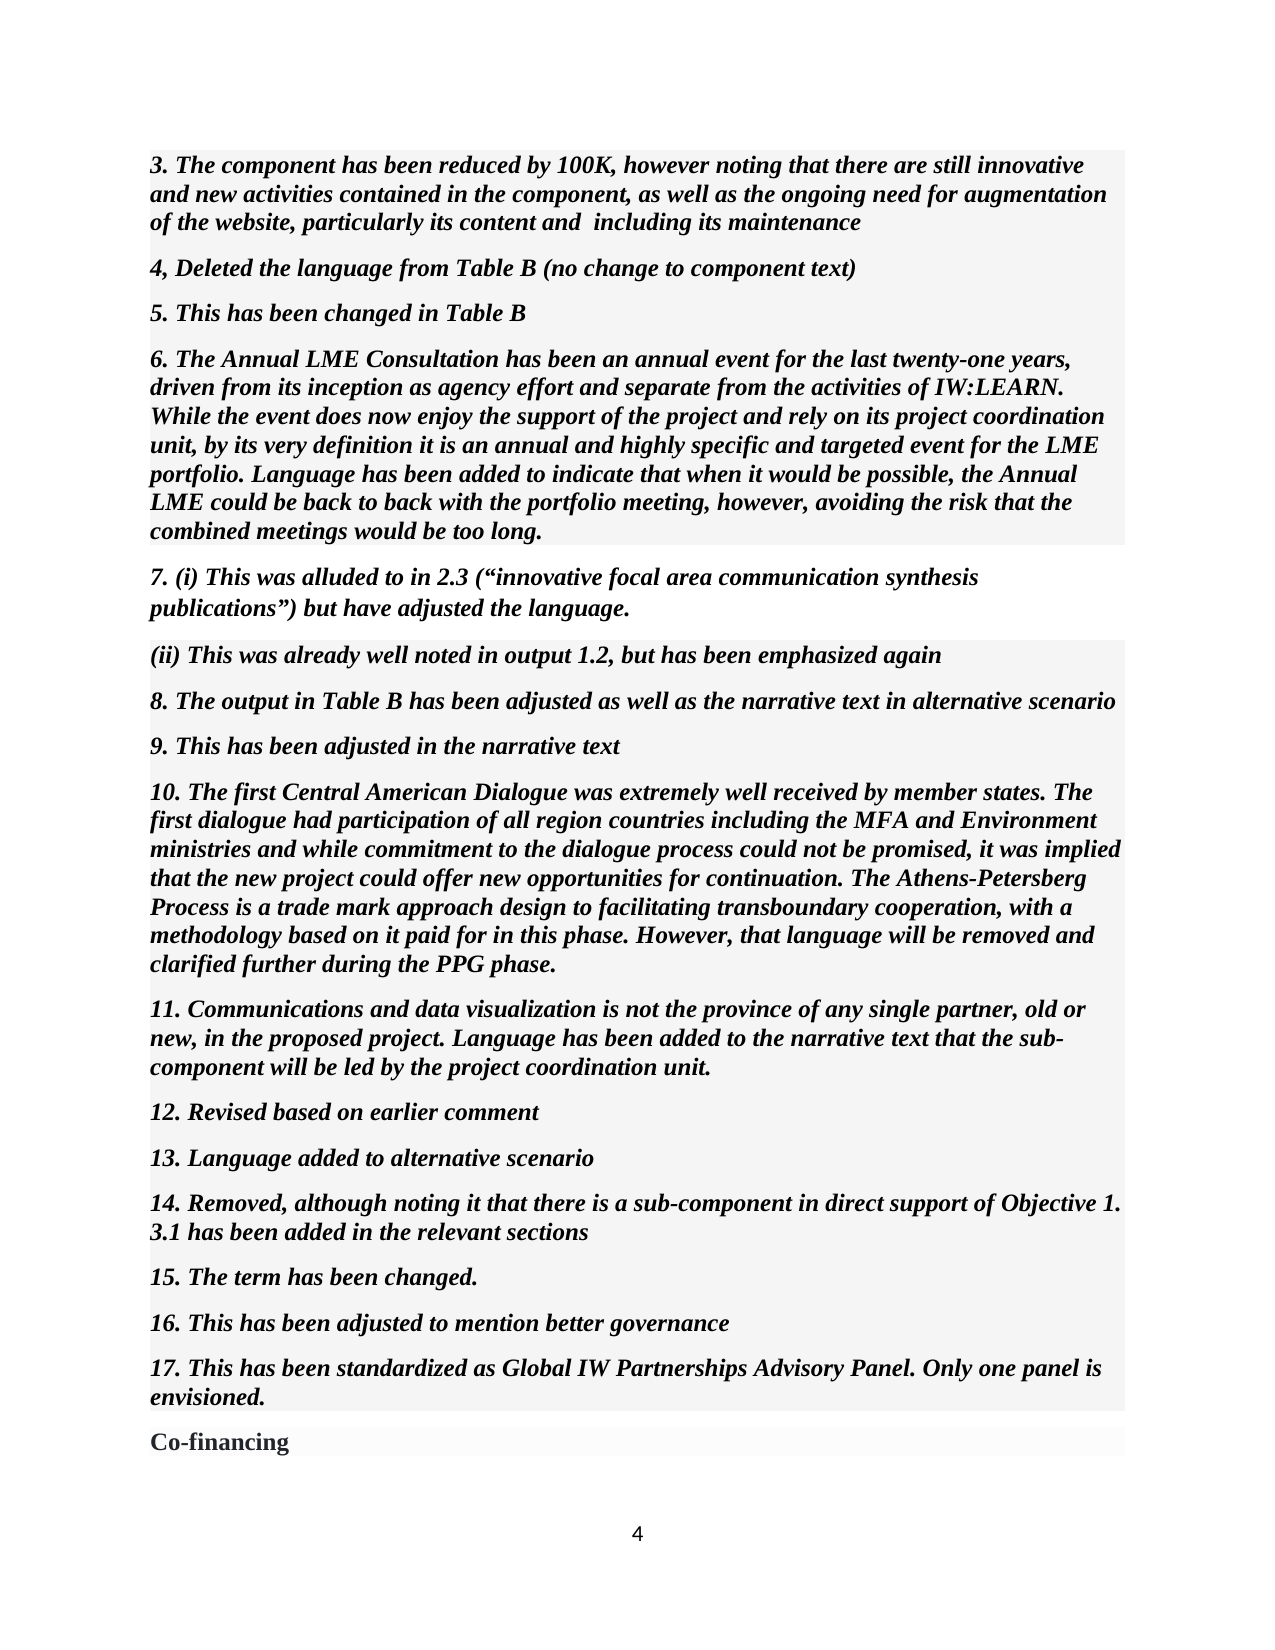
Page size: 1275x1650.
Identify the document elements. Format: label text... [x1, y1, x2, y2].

text 8. The output in Table B has been adjusted as well as the narrative text in alternative scenario [150, 686, 1125, 714]
text 11. Communications and data visualization is not the province of any single partner, old or new, in the proposed project. Language has been added to the narrative text that the sub-component will be led by the project coordination unit. [150, 994, 1125, 1081]
text 6. The Annual LME Consultation has been an annual event for the last twenty-one years, driven from its inception as agency effort and separate from the activities of IW:LEARN. While the event does now enjoy the support of the project and rely on its project coordination unit, by its very definition it is an annual and highly specific and targeted event for the LME portfolio. Language has been added to indicate that when it would be possible, the Annual LME could be back to back with the portfolio meeting, however, avoiding the risk that the combined meetings would be too long. [150, 344, 1125, 545]
text 7. (i) This was alluded to in 2.3 (“innovative focal area communication synthesis publications”) but have adjusted the language. [150, 562, 1125, 621]
text 10. The first Central American Dialogue was extremely well received by member states. The first dialogue had participation of all region countries including the MFA and Environment ministries and while commitment to the dialogue process could not be promised, it was implied that the new project could offer new opportunities for continuation. The Athens-Petersberg Process is a trade mark approach design to facilitating transboundary cooperation, with a methodology based on it paid for in this phase. However, that language will be removed and clarified further during the PPG phase. [150, 777, 1125, 978]
text Co-financing [150, 1427, 1125, 1456]
text 15. The term has been changed. [150, 1262, 1125, 1291]
text 13. Language added to alternative scenario [150, 1143, 1125, 1172]
text 12. Revised based on earlier comment [150, 1097, 1125, 1126]
text (ii) This was already well noted in output 1.2, but has been emphasized again [150, 640, 1125, 669]
text 5. This has been changed in Table B [150, 298, 1125, 327]
text 17. This has been standardized as Global IW Partnerships Advisory Panel. Only one panel is envisioned. [150, 1353, 1125, 1411]
text 16. This has been adjusted to mention better governance [150, 1308, 1125, 1337]
text 3. The component has been reduced by 100K, however noting that there are still innovative and new activities contained in the component, as well as the ongoing need for augmentation of the website, particularly its content and including its maintenance [150, 150, 1125, 236]
text 4, Deleted the language from Table B (no change to component text) [150, 253, 1125, 282]
text 9. This has been adjusted in the narrative text [150, 731, 1125, 760]
text 14. Removed, although noting it that there is a sub-component in direct support of Objective 1. 3.1 has been added in the relevant sections [150, 1188, 1125, 1246]
